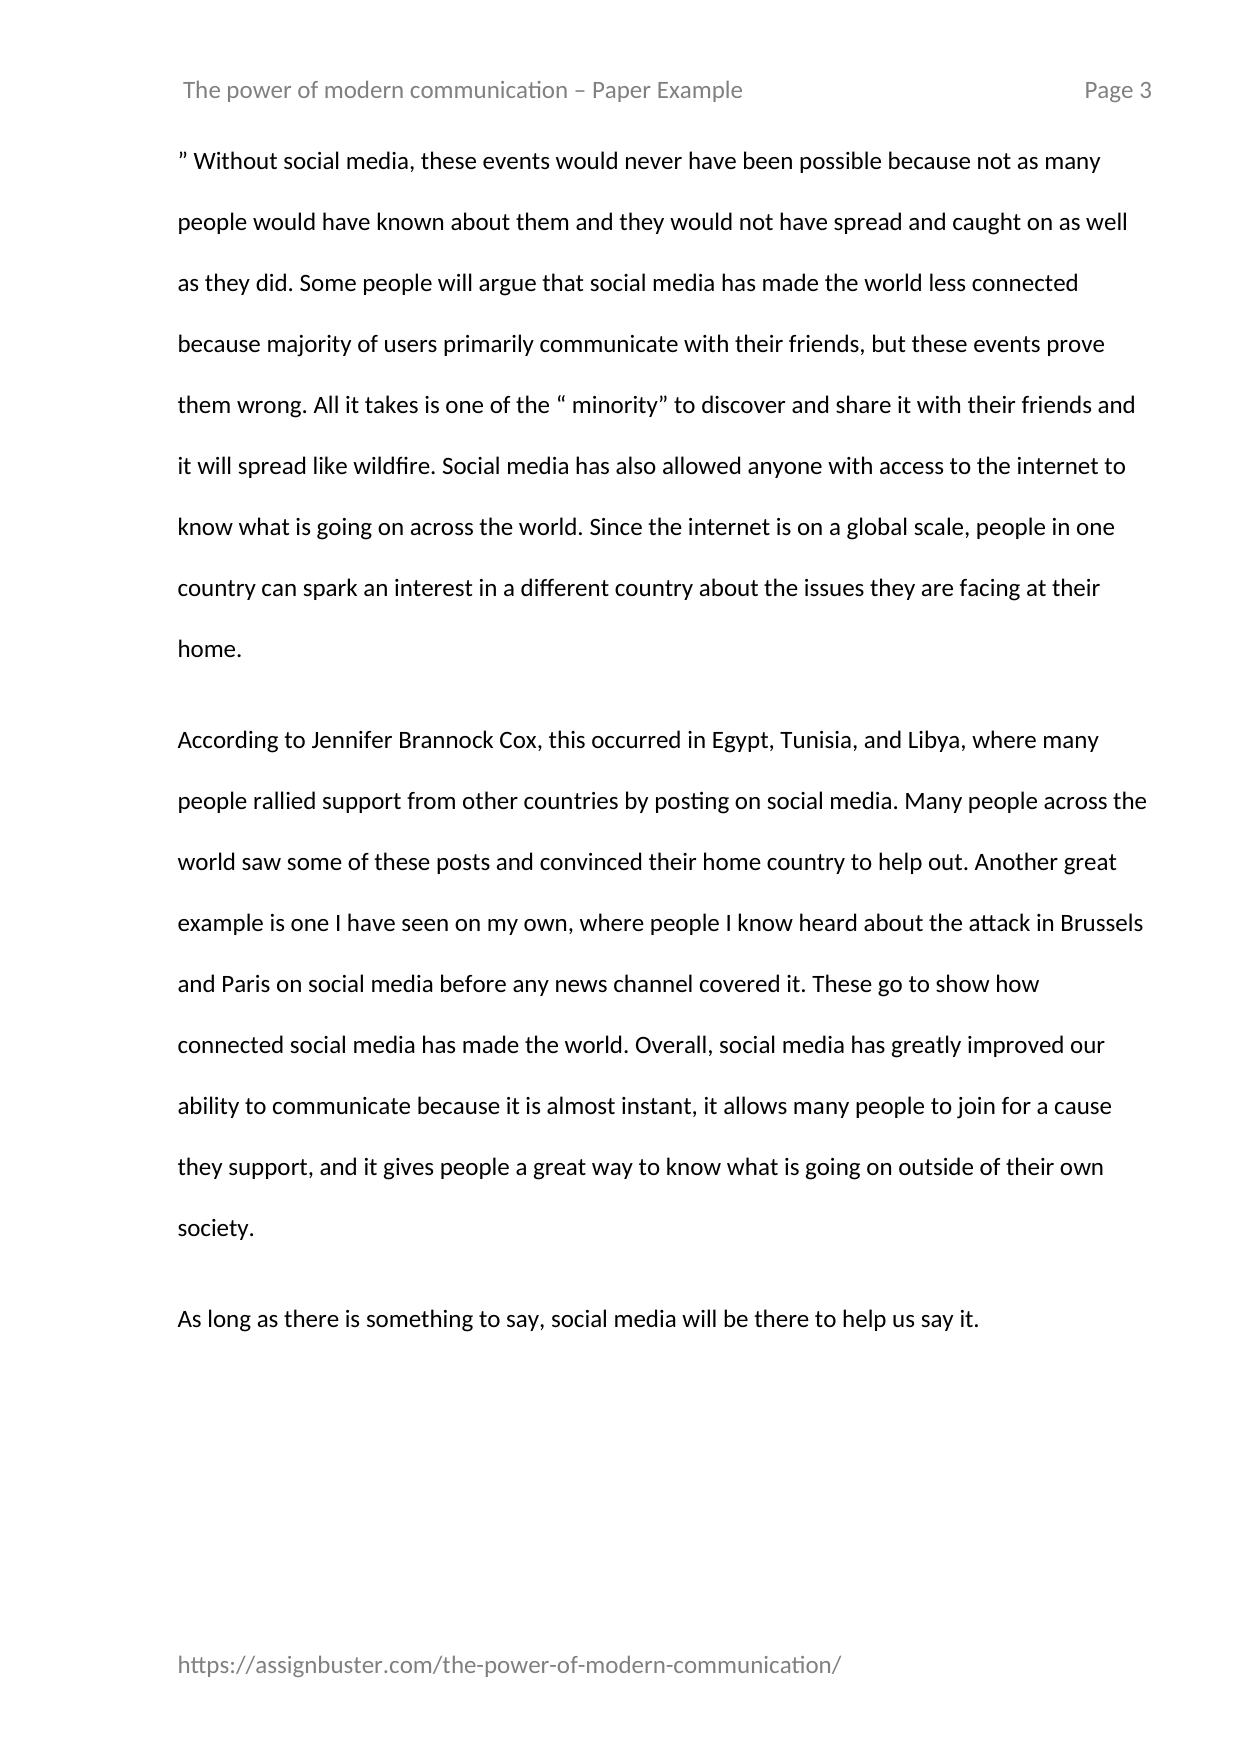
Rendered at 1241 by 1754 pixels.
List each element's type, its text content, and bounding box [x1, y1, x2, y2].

text As long as there is something to say, social media will be there to help us say it. [177, 1303, 1152, 1333]
text According to Jennifer Brannock Cox, this occurred in Egypt, Tunisia, and Libya, where many people rallied support from other countries by posting on social media. Many people across the world saw some of these posts and convinced their home country to help out. Another great example is one I have seen on my own, where people I know heard about the attack in Brussels and Paris on social media before any news channel covered it. These go to show how connected social media has made the world. Overall, social media has greatly improved our ability to communicate because it is almost instant, it allows many people to join for a cause they support, and it gives people a great way to know what is going on outside of their own society. [177, 724, 1152, 1243]
text ” Without social media, these events would never have been possible because not as many people would have known about them and they would not have spread and caught on as well as they did. Some people will argue that social media has made the world less connected because majority of users primarily communicate with their friends, but these events prove them wrong. All it takes is one of the “ minority” to discover and share it with their friends and it will spread like wildfire. Social media has also allowed anyone with access to the internet to know what is going on across the world. Since the internet is on a global scale, people in one country can spark an interest in a different country about the issues they are facing at their home. [177, 145, 1152, 664]
